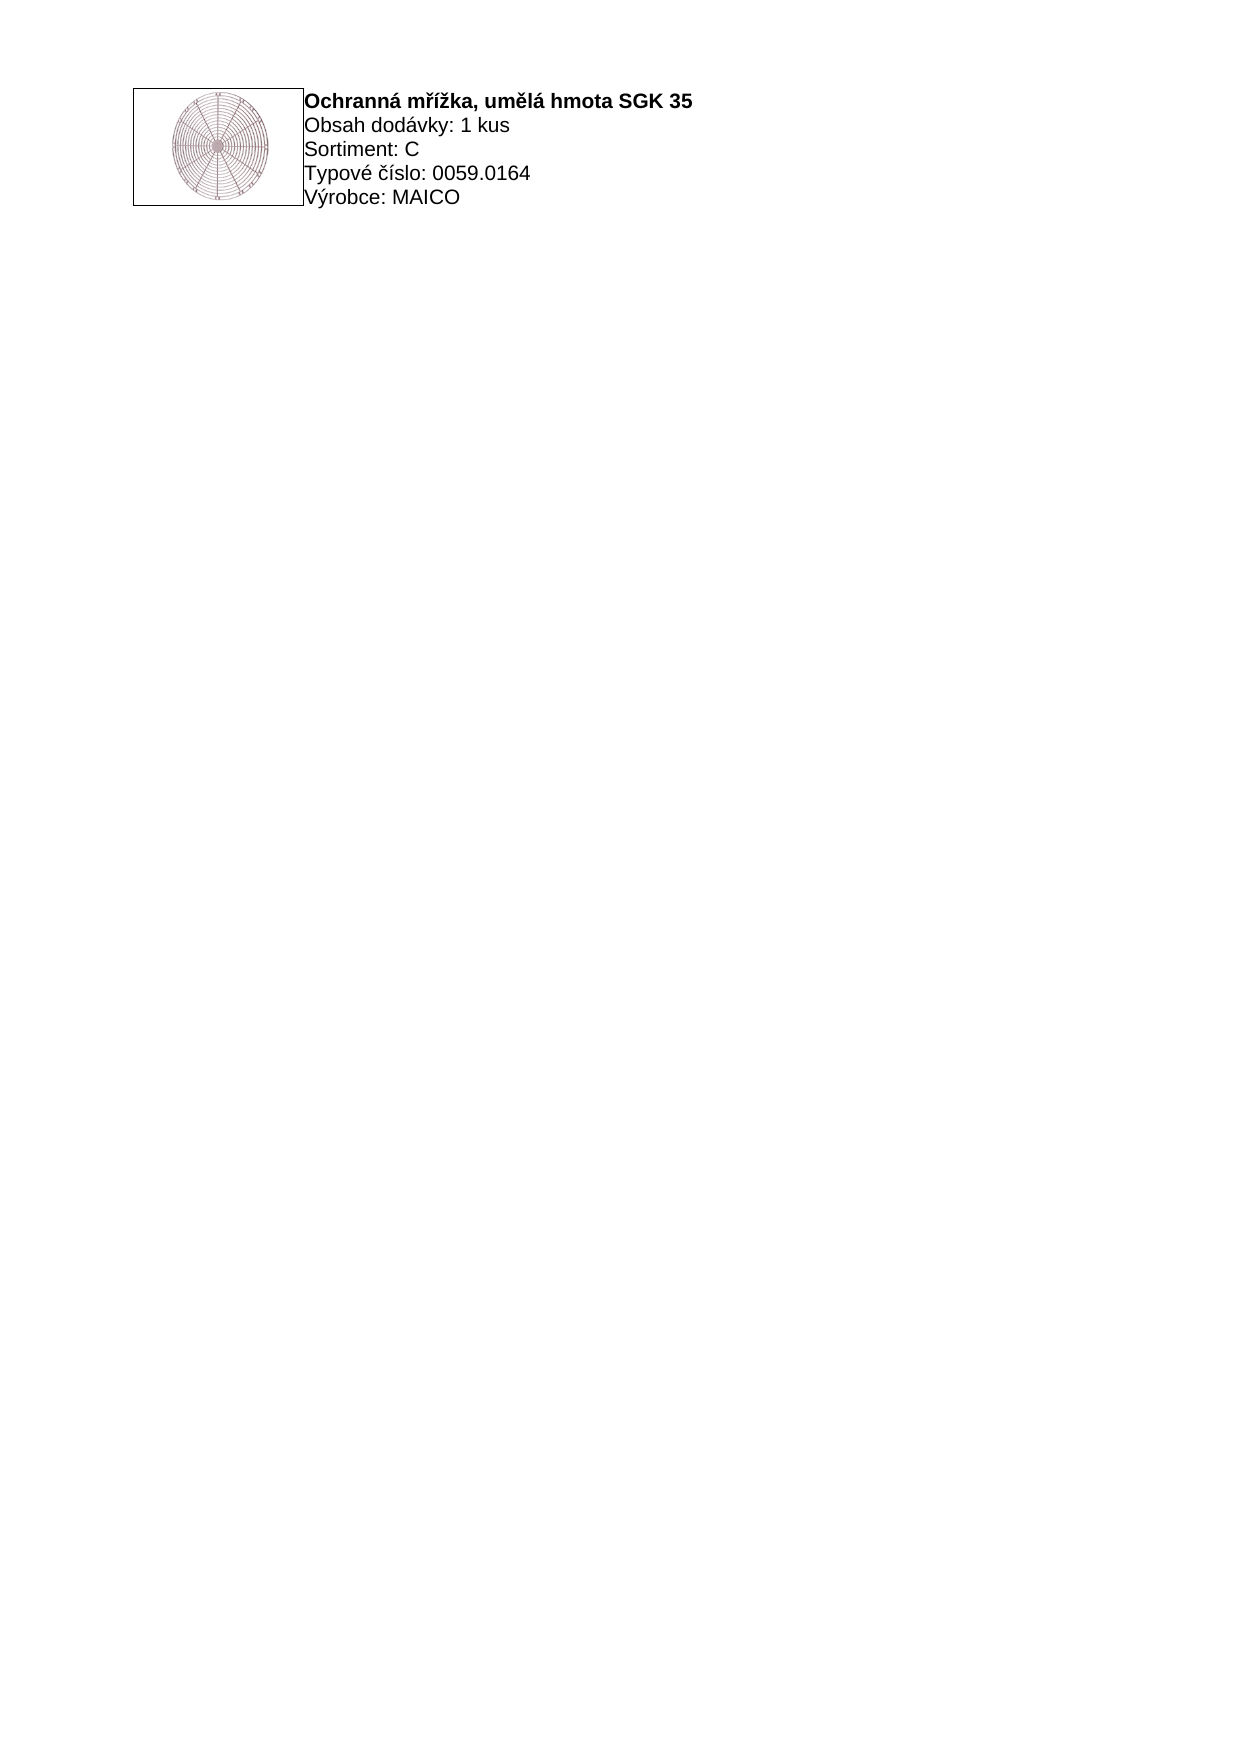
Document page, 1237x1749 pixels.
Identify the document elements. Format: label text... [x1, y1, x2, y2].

picture [134, 89, 303, 205]
text Ochranná mřížka, umělá hmota SGK 35Obsah dodávky: 1 kusSortiment: C Typové číslo: 0059.0164Výrobce: MAICO [133, 89, 1148, 208]
